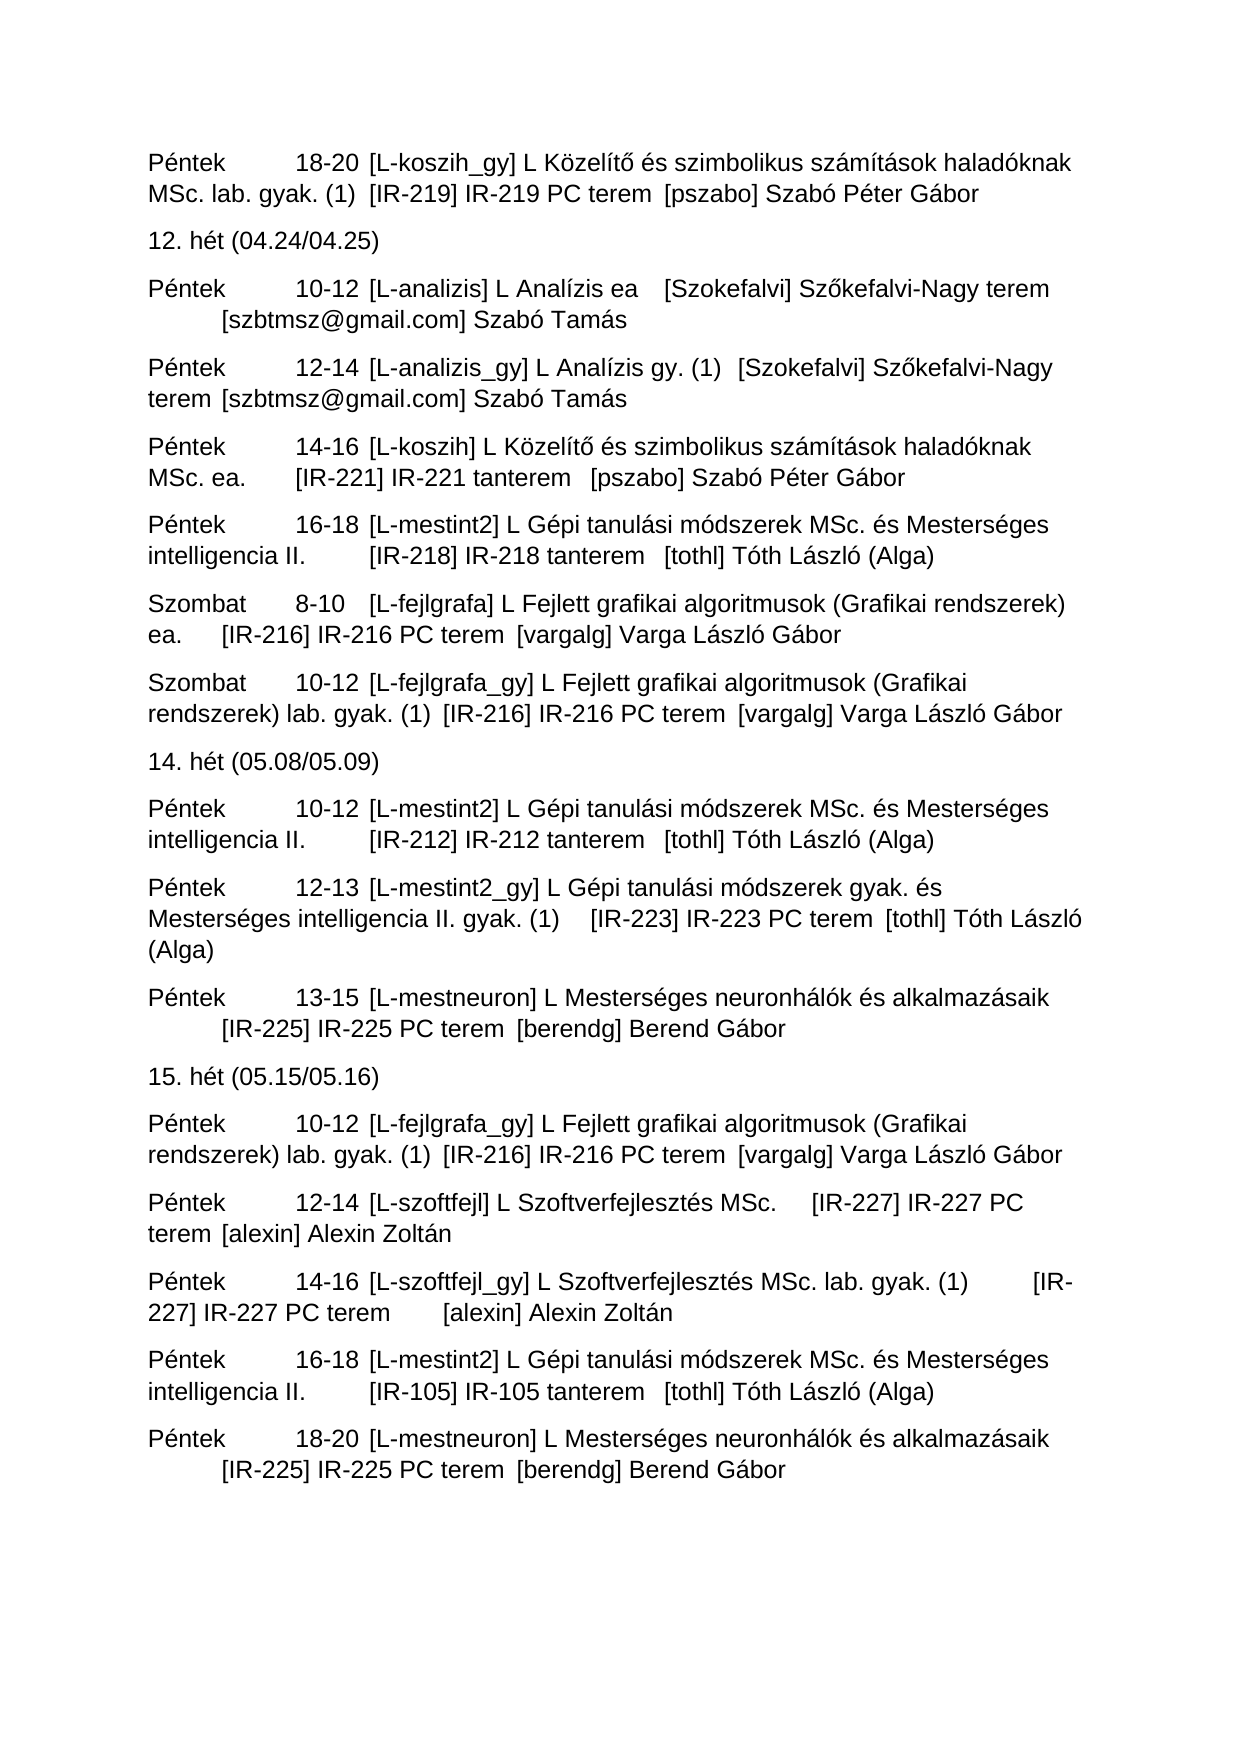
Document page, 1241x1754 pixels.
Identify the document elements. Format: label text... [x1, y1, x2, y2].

text Péntek 10-12 [L-fejlgrafa_gy] L Fejlett grafikai algoritmusok (Grafikai rendszerek) lab. gyak. (1) [IR-216] IR-216 PC terem [vargalg] Varga László Gábor [148, 1109, 1093, 1169]
text Péntek 12-14 [L-analizis_gy] L Analízis gy. (1) [Szokefalvi] Szőkefalvi-Nagy terem [szbtmsz@gmail.com] Szabó Tamás [148, 353, 1093, 413]
text Péntek 16-18 [L-mestint2] L Gépi tanulási módszerek MSc. és Mesterséges intelligencia II. [IR-105] IR-105 tanterem [tothl] Tóth László (Alga) [148, 1346, 1093, 1405]
text Péntek 10-12 [L-analizis] L Analízis ea [Szokefalvi] Szőkefalvi-Nagy terem [szbtmsz@gmail.com] Szabó Tamás [148, 274, 1093, 334]
text Péntek 14-16 [L-szoftfejl_gy] L Szoftverfejlesztés MSc. lab. gyak. (1) [IR-227] IR-227 PC terem [alexin] Alexin Zoltán [148, 1267, 1093, 1327]
text 12. hét (04.24/04.25) [148, 226, 1093, 255]
text Péntek 13-15 [L-mestneuron] L Mesterséges neuronhálók és alkalmazásaik [IR-225] IR-225 PC terem [berendg] Berend Gábor [148, 983, 1093, 1043]
text Szombat 10-12 [L-fejlgrafa_gy] L Fejlett grafikai algoritmusok (Grafikai rendszerek) lab. gyak. (1) [IR-216] IR-216 PC terem [vargalg] Varga László Gábor [148, 668, 1093, 728]
text Péntek 12-13 [L-mestint2_gy] L Gépi tanulási módszerek gyak. és Mesterséges intelligencia II. gyak. (1) [IR-223] IR-223 PC terem [tothl] Tóth László (Alga) [148, 873, 1093, 964]
text Szombat 8-10 [L-fejlgrafa] L Fejlett grafikai algoritmusok (Grafikai rendszerek) ea. [IR-216] IR-216 PC terem [vargalg] Varga László Gábor [148, 589, 1093, 649]
text Péntek 14-16 [L-koszih] L Közelítő és szimbolikus számítások haladóknak MSc. ea. [IR-221] IR-221 tanterem [pszabo] Szabó Péter Gábor [148, 432, 1093, 491]
text Péntek 18-20 [L-koszih_gy] L Közelítő és szimbolikus számítások haladóknak MSc. lab. gyak. (1) [IR-219] IR-219 PC terem [pszabo] Szabó Péter Gábor [148, 148, 1093, 207]
text Péntek 16-18 [L-mestint2] L Gépi tanulási módszerek MSc. és Mesterséges intelligencia II. [IR-218] IR-218 tanterem [tothl] Tóth László (Alga) [148, 510, 1093, 570]
text Péntek 18-20 [L-mestneuron] L Mesterséges neuronhálók és alkalmazásaik [IR-225] IR-225 PC terem [berendg] Berend Gábor [148, 1424, 1093, 1484]
text 15. hét (05.15/05.16) [148, 1062, 1093, 1090]
text 14. hét (05.08/05.09) [148, 747, 1093, 775]
text Péntek 12-14 [L-szoftfejl] L Szoftverfejlesztés MSc. [IR-227] IR-227 PC terem [alexin] Alexin Zoltán [148, 1188, 1093, 1248]
text Péntek 10-12 [L-mestint2] L Gépi tanulási módszerek MSc. és Mesterséges intelligencia II. [IR-212] IR-212 tanterem [tothl] Tóth László (Alga) [148, 794, 1093, 854]
